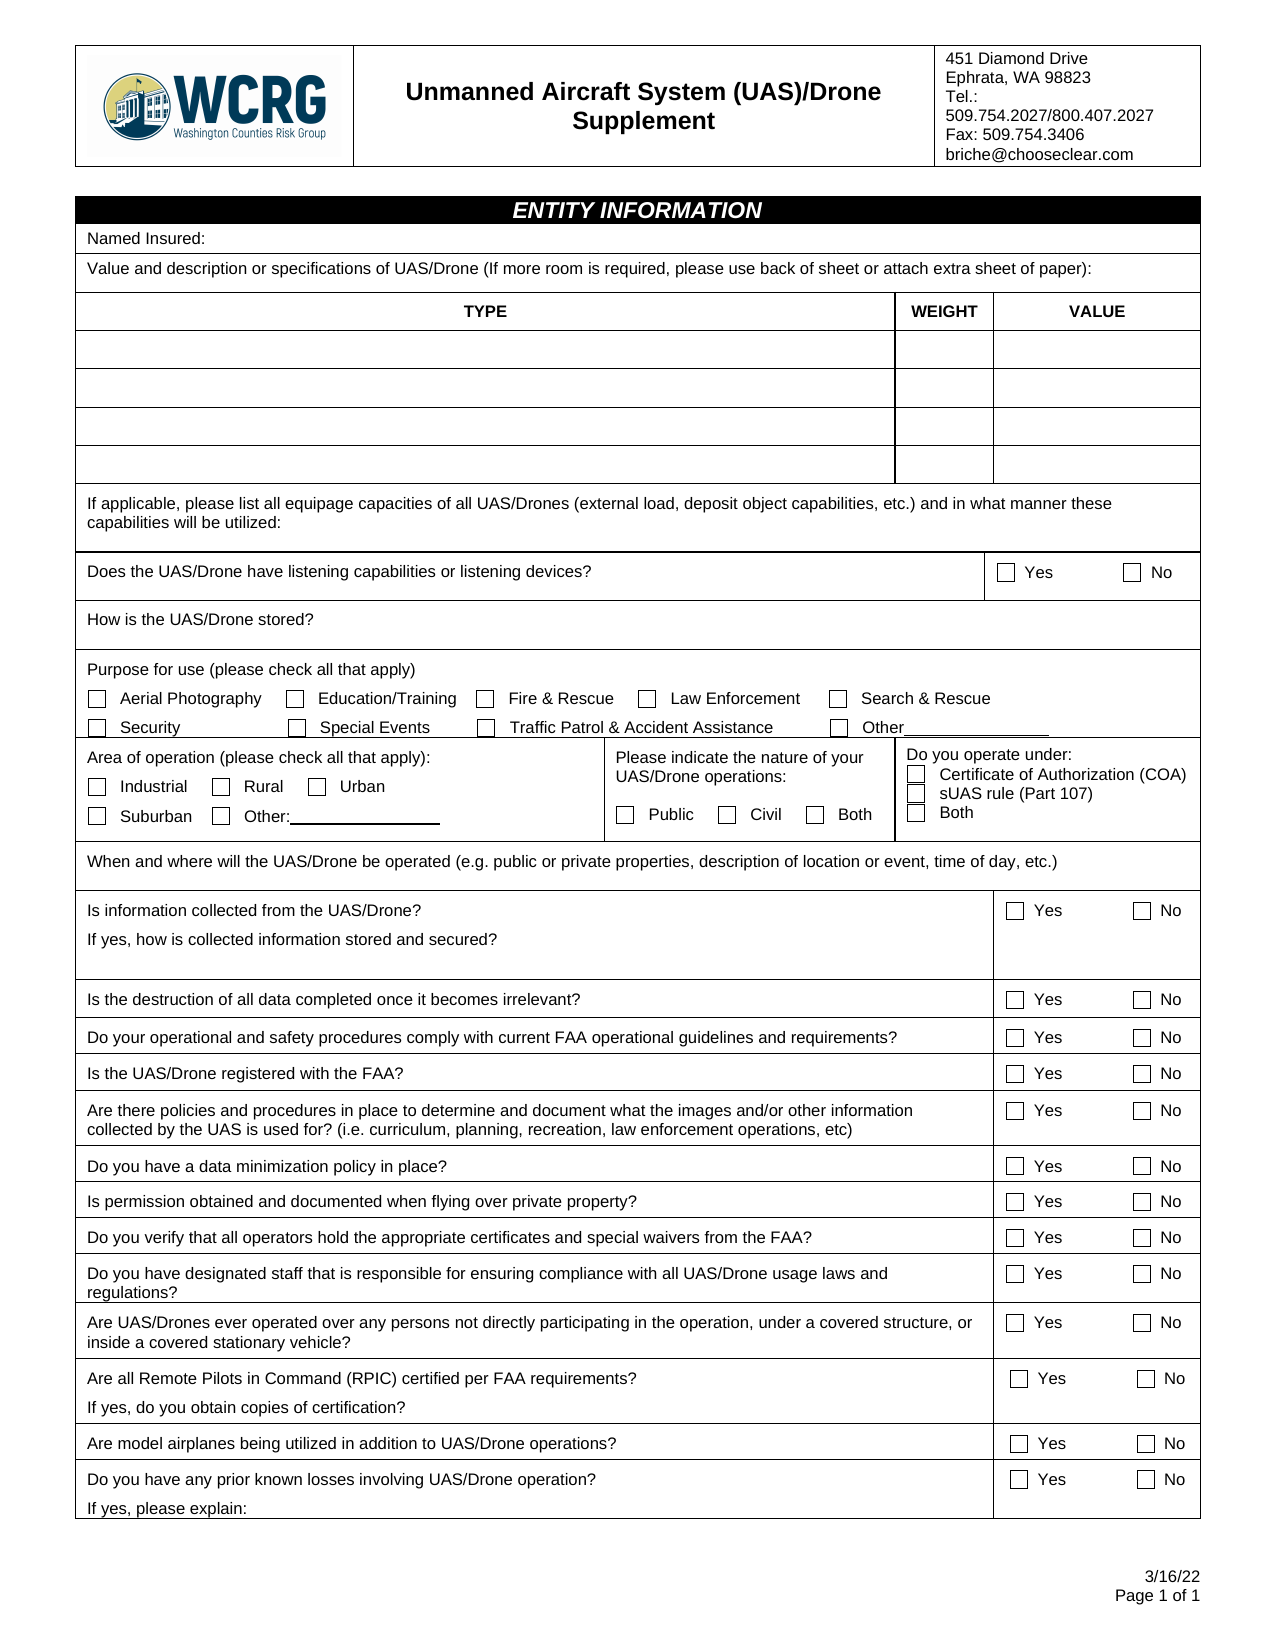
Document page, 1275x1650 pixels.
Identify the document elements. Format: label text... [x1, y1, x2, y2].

table_cell Are there policies and procedures in place to determine and document what the images and/or other information collected by the UAS is used for? (i.e. curriculum, planning, recreation, law enforcement operations, etc) [76, 1091, 993, 1145]
table_cell Do you verify that all operators hold the appropriate certificates and special waivers from the FAA? [76, 1218, 993, 1253]
table_cell WEIGHT [896, 293, 993, 330]
table_cell When and where will the UAS/Drone be operated (e.g. public or private properties, description of location or event, time of day, etc.) [76, 842, 1200, 890]
table_cell [896, 446, 993, 483]
table_cell Yes No [985, 553, 1200, 599]
table_cell Yes No [994, 1254, 1200, 1302]
table_cell [896, 369, 993, 407]
table_cell [896, 408, 993, 445]
table_cell Named Insured: [76, 224, 1200, 253]
table_cell [76, 446, 894, 483]
table_cell Yes No [994, 1218, 1200, 1253]
table_cell Yes No [994, 1054, 1200, 1090]
table_cell [896, 331, 993, 368]
table_cell Yes No [994, 1359, 1200, 1423]
table_cell Do you have a data minimization policy in place? [76, 1146, 993, 1181]
table_cell Yes No [994, 1303, 1200, 1358]
table_cell Do your operational and safety procedures comply with current FAA operational guidelines and requirements? [76, 1018, 993, 1053]
table_cell Is the destruction of all data completed once it becomes irrelevant? [76, 980, 993, 1017]
table_cell Do you operate under: Certificate of Authorization (COA) sUAS rule (Part 107) Both [896, 738, 1200, 841]
table_cell Please indicate the nature of your UAS/Drone operations: Public Civil Both [605, 738, 894, 841]
table_cell VALUE [994, 293, 1200, 330]
table_cell Do you have designated staff that is responsible for ensuring compliance with all UAS/Drone usage laws and regulations? [76, 1254, 993, 1302]
table_cell If applicable, please list all equipage capacities of all UAS/Drones (external load, deposit object capabilities, etc.) and in what manner these capabilities will be utilized: [76, 484, 1200, 551]
table_cell [76, 369, 894, 407]
table_cell Is the UAS/Drone registered with the FAA? [76, 1054, 993, 1090]
table_cell Yes No [994, 1146, 1200, 1181]
table_cell TYPE [76, 293, 894, 330]
table_cell Are all Remote Pilots in Command (RPIC) certified per FAA requirements? If yes, do you obtain copies of certification? [76, 1359, 993, 1423]
table_cell Is information collected from the UAS/Drone? If yes, how is collected information stored and secured? [76, 891, 993, 978]
table_cell Does the UAS/Drone have listening capabilities or listening devices? [76, 553, 984, 599]
table_cell [994, 408, 1200, 445]
table_cell [76, 331, 894, 368]
table_cell Yes No [994, 980, 1200, 1017]
table_cell [994, 369, 1200, 407]
table_cell [76, 408, 894, 445]
table_cell Yes No [994, 1460, 1200, 1518]
table_cell Are model airplanes being utilized in addition to UAS/Drone operations? [76, 1424, 993, 1458]
table_cell Purpose for use (please check all that apply) Aerial Photography Education/Training Fire & Rescue Law Enforcement Search & Rescue Security Special Events Traffic Patrol & Accident Assistance Other [76, 650, 1200, 737]
table_cell Area of operation (please check all that apply): Industrial Rural Urban Suburban Other: [76, 738, 604, 841]
table_cell Yes No [994, 1424, 1200, 1458]
table_cell [994, 331, 1200, 368]
table_cell Do you have any prior known losses involving UAS/Drone operation? If yes, please explain: [76, 1460, 993, 1518]
table_cell [994, 446, 1200, 483]
table_cell Yes No [994, 1018, 1200, 1053]
table_header ENTITY INFORMATION [76, 197, 1201, 223]
picture [87, 55, 342, 157]
table_cell Yes No [994, 891, 1200, 978]
table_cell Yes No [994, 1091, 1200, 1145]
table_cell Value and description or specifications of UAS/Drone (If more room is required, please use back of sheet or attach extra sheet of paper): [76, 254, 1200, 292]
table_cell How is the UAS/Drone stored? [76, 601, 1200, 648]
table_cell Are UAS/Drones ever operated over any persons not directly participating in the operation, under a covered structure, or inside a covered stationary vehicle? [76, 1303, 993, 1358]
table_cell Is permission obtained and documented when flying over private property? [76, 1182, 993, 1217]
table_cell Yes No [994, 1182, 1200, 1217]
